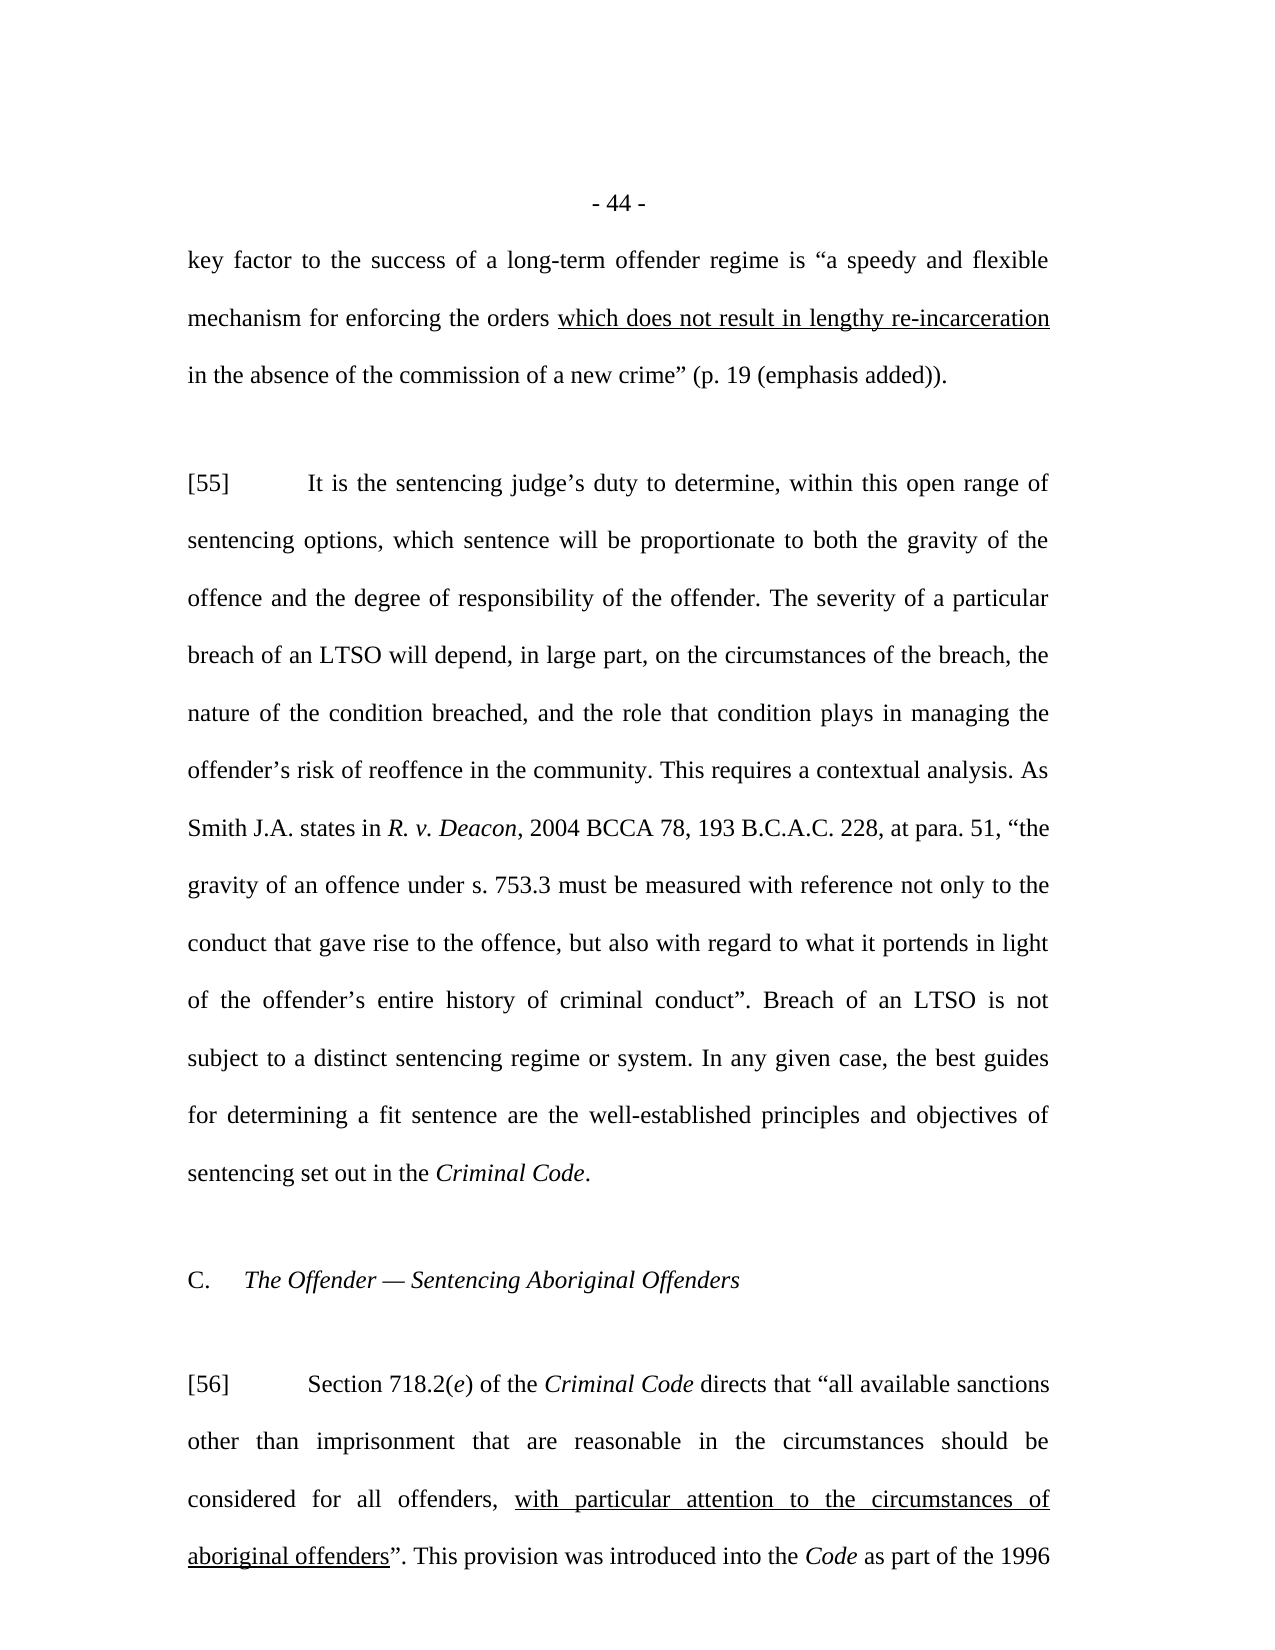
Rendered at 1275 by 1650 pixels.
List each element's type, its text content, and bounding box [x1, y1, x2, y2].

text It is the sentencing judge’s duty to determine, within this open range of sentencing options, which sentence will be proportionate to both the gravity of the offence and the degree of responsibility of the offender. The severity of a particular breach of an LTSO will depend, in large part, on the circumstances of the breach, the nature of the condition breached, and the role that condition plays in managing the offender’s risk of reoffence in the community. This requires a contextual analysis. As Smith J.A. states in R. v. Deacon, 2004 BCCA 78, 193 B.C.A.C. 228, at para. 51, “the gravity of an offence under s. 753.3 must be measured with reference not only to the conduct that gave rise to the offence, but also with regard to what it portends in light of the offender’s entire history of criminal conduct”. Breach of an LTSO is not subject to a distinct sentencing regime or system. In any given case, the best guides for determining a fit sentence are the well-established principles and objectives of sentencing set out in the Criminal Code. [187, 468, 1050, 1186]
title C. The Offender — Sentencing Aboriginal Offenders [187, 1265, 1050, 1294]
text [187, 245, 1050, 389]
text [187, 1369, 1050, 1570]
